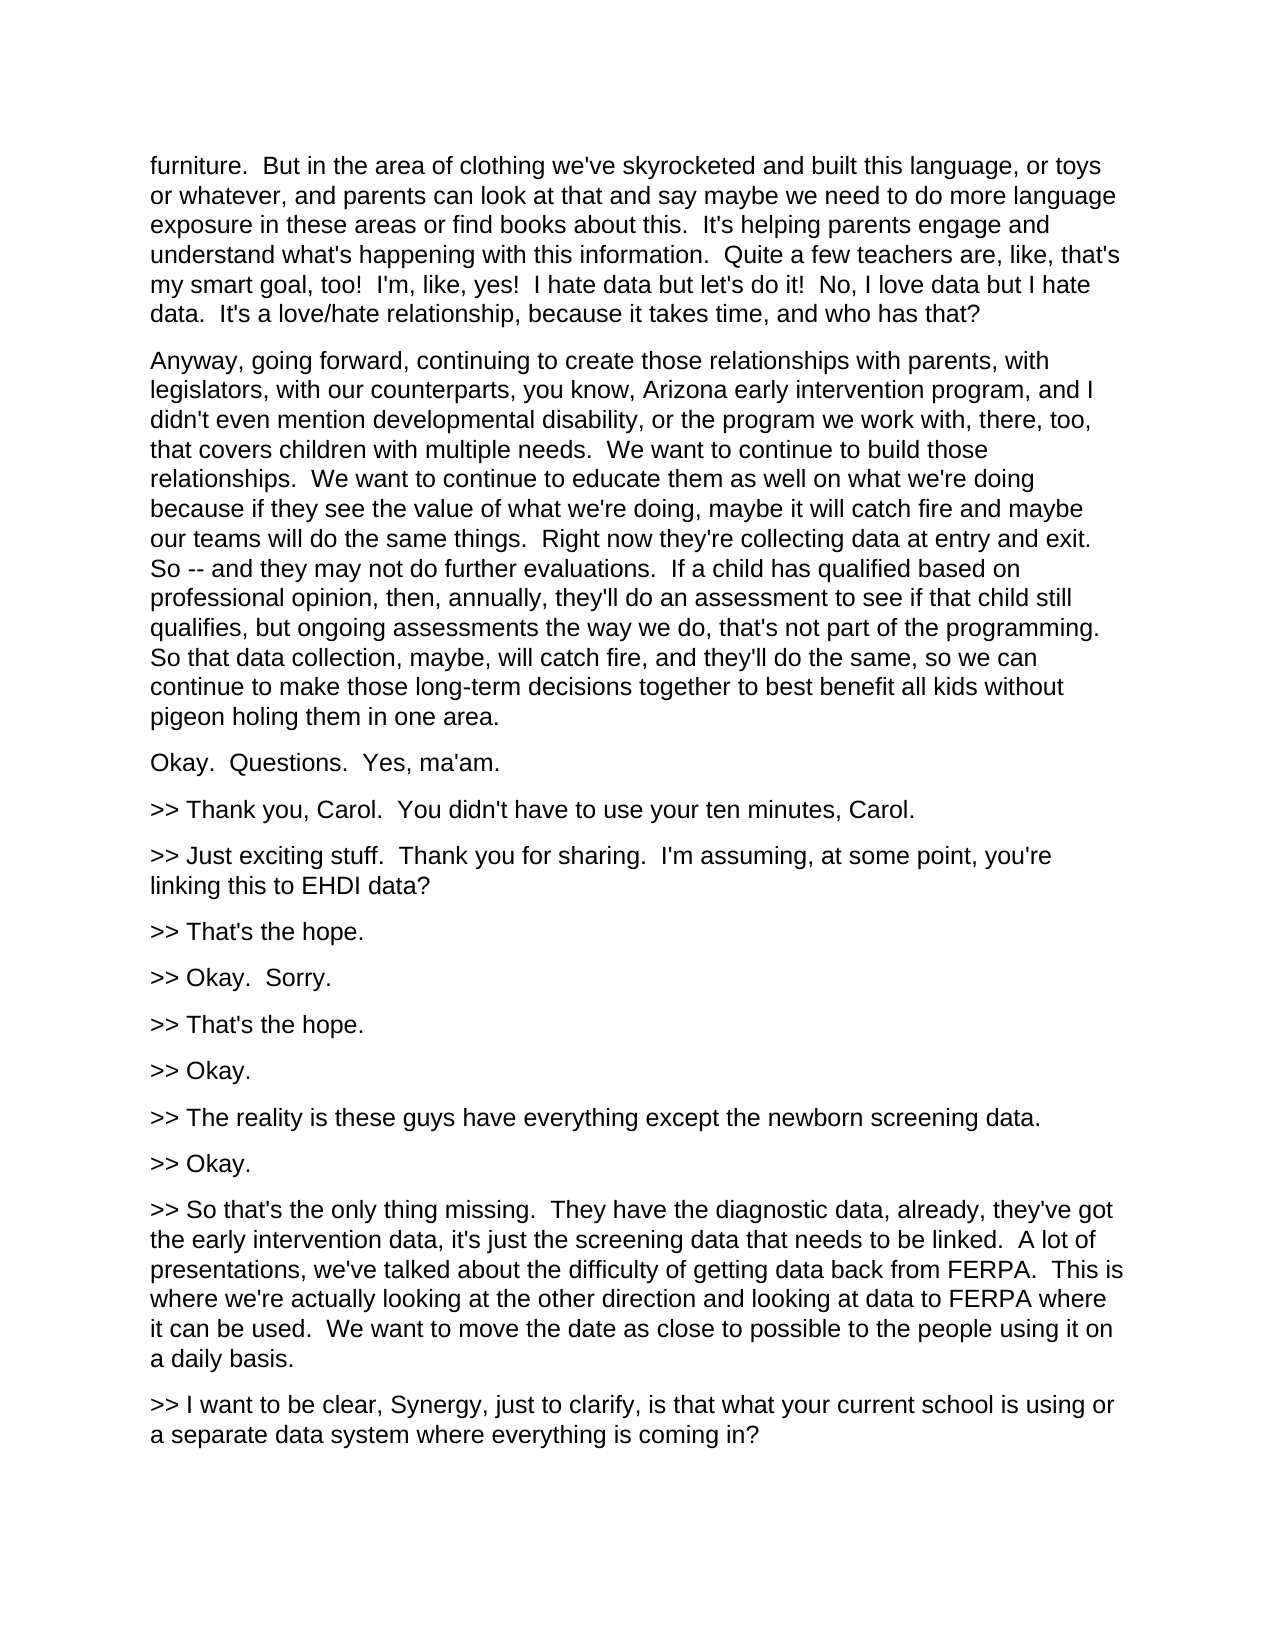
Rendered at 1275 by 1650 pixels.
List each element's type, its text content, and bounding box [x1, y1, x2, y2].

text >> So that's the only thing missing. They have the diagnostic data, already, they've got the early intervention data, it's just the screening data that needs to be linked. A lot of presentations, we've talked about the difficulty of getting data back from FERPA. This is where we're actually looking at the other direction and looking at data to FERPA where it can be used. We want to move the date as close to possible to the people using it on a daily basis. [150, 1194, 1125, 1372]
text >> Okay. [150, 1055, 1125, 1085]
text >> That's the hope. [150, 916, 1125, 946]
text Okay. Questions. Yes, ma'am. [150, 747, 1125, 777]
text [150, 150, 1125, 328]
text >> That's the hope. [150, 1009, 1125, 1038]
text Anyway, going forward, continuing to create those relationships with parents, with legislators, with our counterparts, you know, Arizona early intervention program, and I didn't even mention developmental disability, or the program we work with, there, too, that covers children with multiple needs. We want to continue to build those relationships. We want to continue to educate them as well on what we're doing because if they see the value of what we're doing, maybe it will catch fire and maybe our teams will do the same things. Right now they're collecting data at entry and exit. So -- and they may not do further evaluations. If a child has qualified based on professional opinion, then, annually, they'll do an assessment to see if that child still qualifies, but ongoing assessments the way we do, that's not part of the programming. So that data collection, maybe, will catch fire, and they'll do the same, so we can continue to make those long-term decisions together to best benefit all kids without pigeon holing them in one area. [150, 345, 1125, 731]
text >> Okay. [150, 1148, 1125, 1178]
text >> Okay. Sorry. [150, 962, 1125, 992]
text >> I want to be clear, Synergy, just to clarify, is that what your current school is using or a separate data system where everything is coming in? [150, 1389, 1125, 1448]
text >> Just exciting stuff. Thank you for sharing. I'm assuming, at some point, you're linking this to EHDI data? [150, 840, 1125, 899]
text >> Thank you, Carol. You didn't have to use your ten minutes, Carol. [150, 794, 1125, 823]
text >> The reality is these guys have everything except the newborn screening data. [150, 1102, 1125, 1131]
